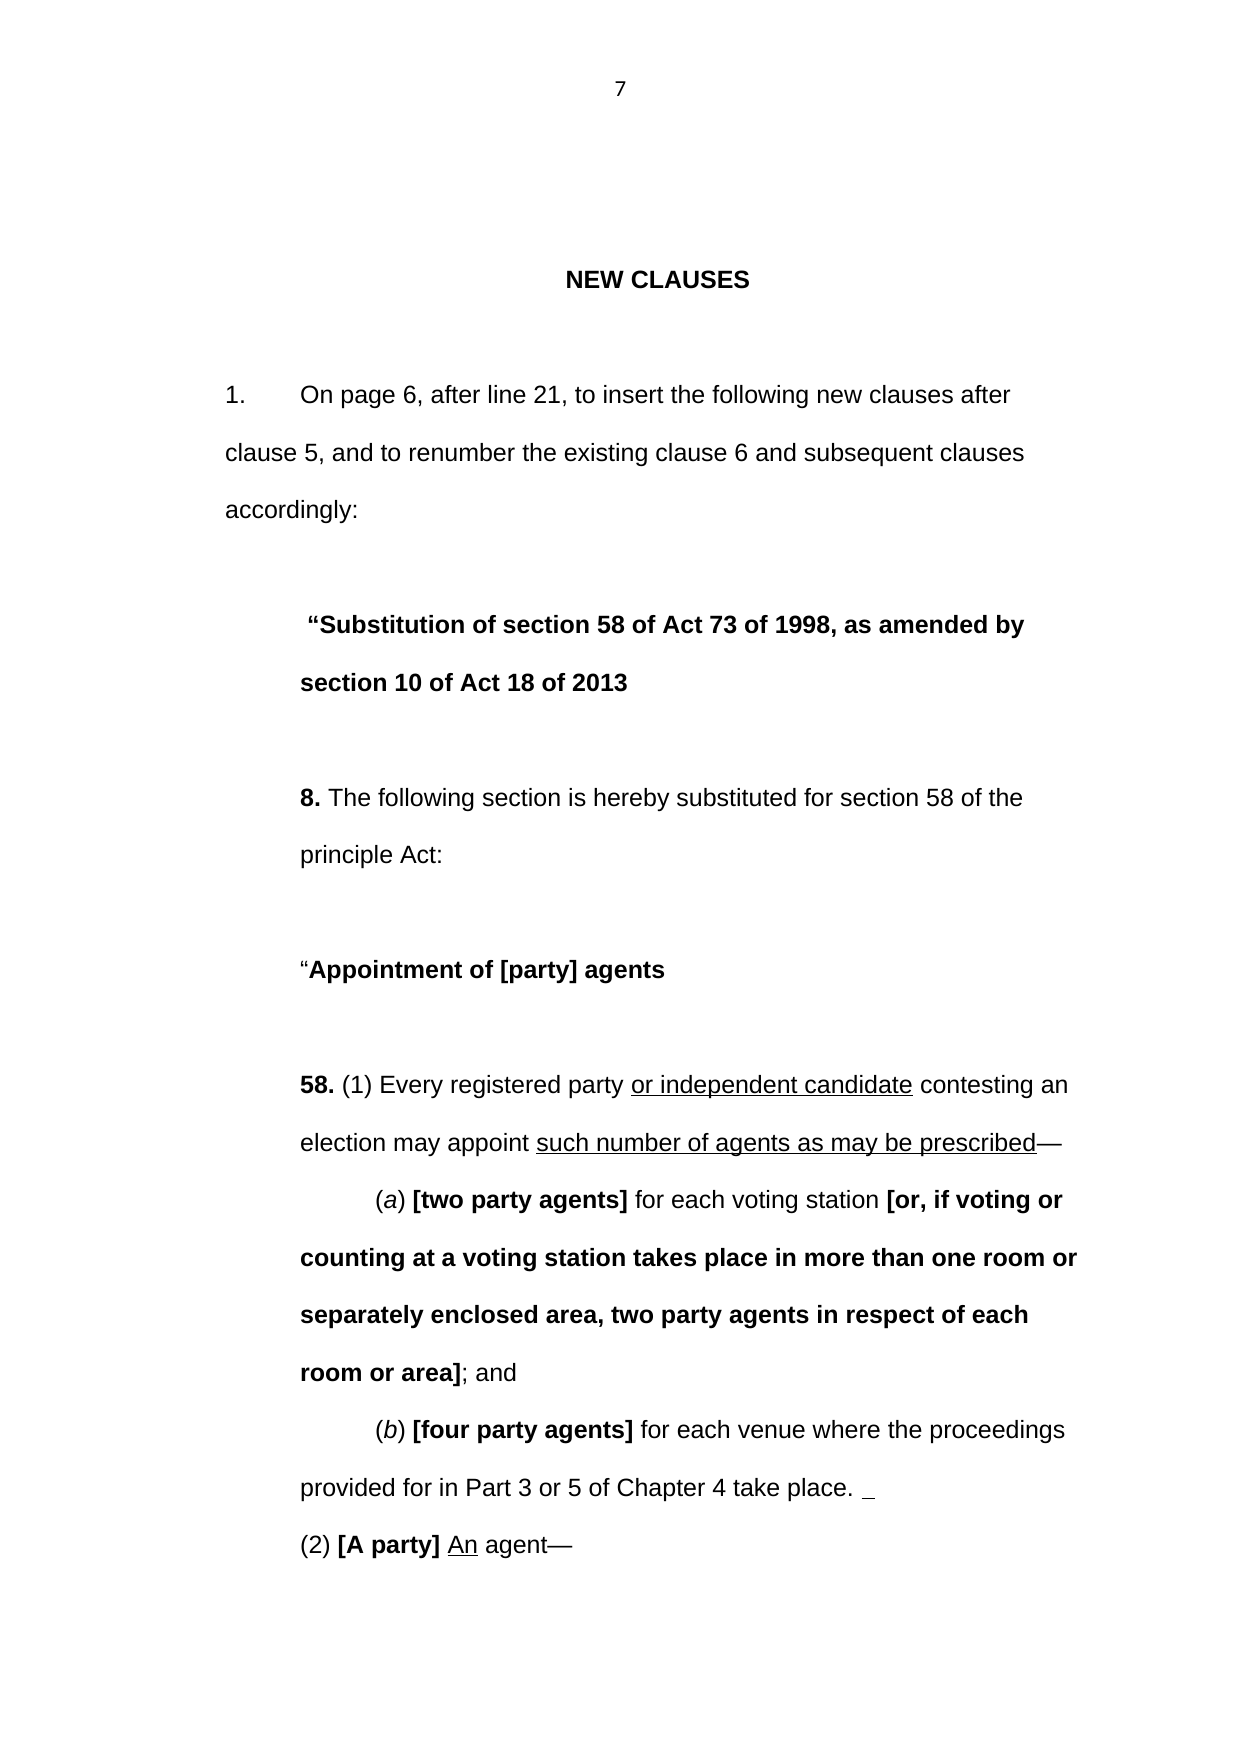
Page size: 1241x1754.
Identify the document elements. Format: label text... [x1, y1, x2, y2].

text 58. (1) Every registered party or independent candidate contesting an election may appoint such number of agents as may be prescribed— [300, 1070, 1090, 1156]
text (a) [two party agents] for each voting station [or, if voting or counting at a voting station takes place in more than one room or separately enclosed area, two party agents in respect of each room or area]; and [300, 1185, 1090, 1386]
text (2) [A party] An agent— [225, 1530, 1090, 1559]
text “Substitution of section 58 of Act 73 of 1998, as amended by section 10 of Act 18 of 2013 [300, 610, 1090, 696]
text NEW CLAUSES [225, 265, 1090, 294]
text 8. The following section is hereby substituted for section 58 of the principle Act: [300, 782, 1090, 869]
text “Appointment of [party] agents [300, 955, 1090, 984]
text 1. On page 6, after line 21, to insert the following new clauses after clause 5, and to renumber the existing clause 6 and subsequent clauses accordingly: [225, 380, 1090, 524]
text (b) [four party agents] for each venue where the proceedings provided for in Part 3 or 5 of Chapter 4 take place. [300, 1415, 1090, 1501]
